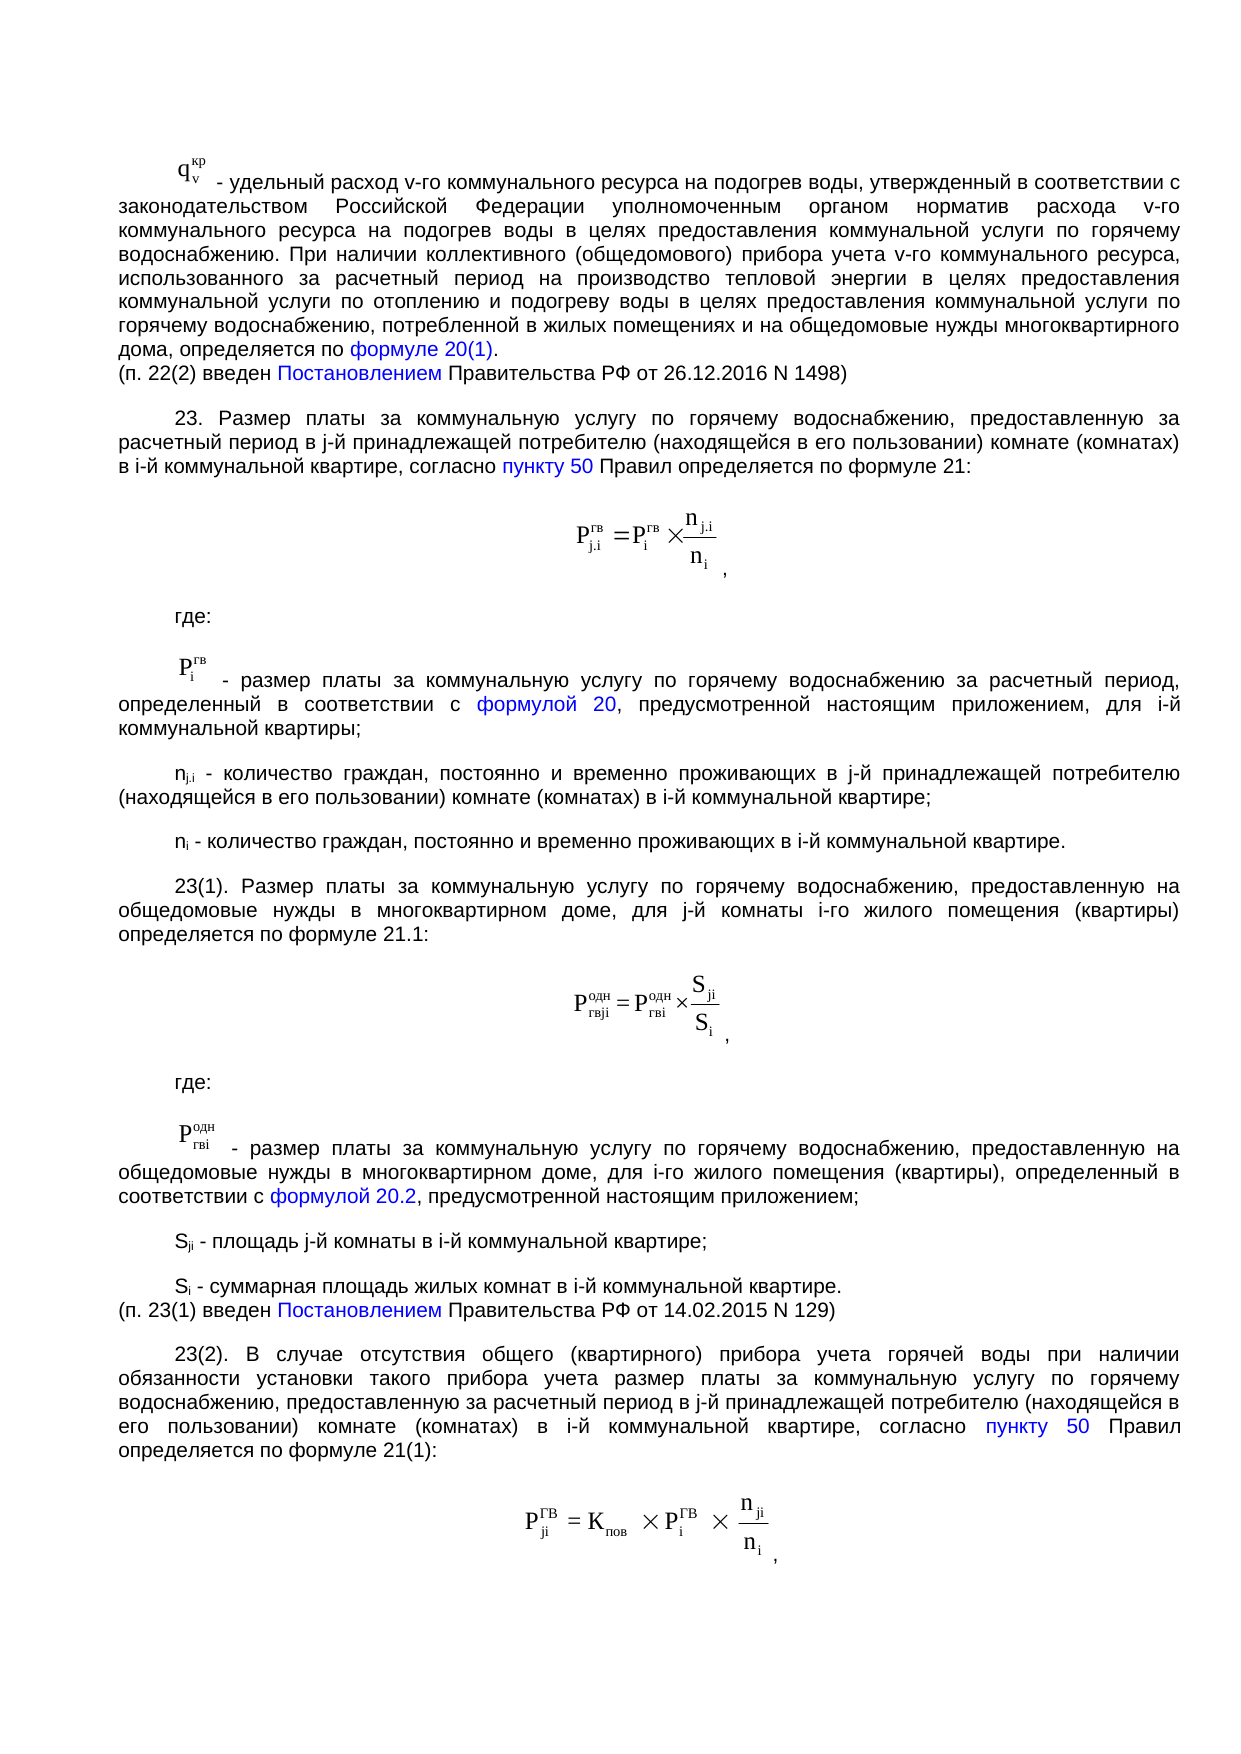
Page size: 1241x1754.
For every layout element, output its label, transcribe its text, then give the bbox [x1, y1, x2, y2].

text где: [118, 603, 1181, 627]
text nj.i - количество граждан, постоянно и временно проживающих в j-й принадлежащей потребителю (находящейся в его пользовании) комнате (комнатах) в i-й коммунальной квартире; [118, 761, 1181, 808]
text Si - суммарная площадь жилых комнат в i-й коммунальной квартире. [118, 1273, 1181, 1297]
text , [118, 970, 1181, 1046]
text (п. 23(1) введен Постановлением Правительства РФ от 14.02.2015 N 129) [118, 1297, 1181, 1321]
text 23(2). В случае отсутствия общего (квартирного) прибора учета горячей воды при наличии обязанности установки такого прибора учета размер платы за коммунальную услугу по горячему водоснабжению, предоставленную за расчетный период в j-й принадлежащей потребителю (находящейся в его пользовании) комнате (комнатах) в i-й коммунальной квартире, согласно пункту 50 Правил определяется по формуле 21(1): [118, 1342, 1181, 1462]
text - размер платы за коммунальную услугу по горячему водоснабжению, предоставленную на общедомовые нужды в многоквартирном доме, для i-го жилого помещения (квартиры), определенный в соответствии с формулой 20.2, предусмотренной настоящим приложением; [118, 1115, 1181, 1208]
text ni - количество граждан, постоянно и временно проживающих в i-й коммунальной квартире. [118, 829, 1181, 853]
text , [118, 1486, 1181, 1565]
text Sji - площадь j-й комнаты в i-й коммунальной квартире; [118, 1229, 1181, 1253]
text (п. 22(2) введен Постановлением Правительства РФ от 26.12.2016 N 1498) [118, 361, 1181, 385]
text 23. Размер платы за коммунальную услугу по горячему водоснабжению, предоставленную за расчетный период в j-й принадлежащей потребителю (находящейся в его пользовании) комнате (комнатах) в i-й коммунальной квартире, согласно пункту 50 Правил определяется по формуле 21: [118, 406, 1181, 478]
text где: [118, 1070, 1181, 1094]
text - удельный расход v-го коммунального ресурса на подогрев воды, утвержденный в соответствии с законодательством Российской Федерации уполномоченным органом норматив расхода v-го коммунального ресурса на подогрев воды в целях предоставления коммунальной услуги по горячему водоснабжению. При наличии коллективного (общедомового) прибора учета v-го коммунального ресурса, использованного за расчетный период на производство тепловой энергии в целях предоставления коммунальной услуги по отоплению и подогреву воды в целях предоставления коммунальной услуги по горячему водоснабжению, потребленной в жилых помещениях и на общедомовые нужды многоквартирного дома, определяется по формуле 20(1). [118, 150, 1181, 361]
text 23(1). Размер платы за коммунальную услугу по горячему водоснабжению, предоставленную на общедомовые нужды в многоквартирном доме, для j-й комнаты i-го жилого помещения (квартиры) определяется по формуле 21.1: [118, 874, 1181, 946]
text - размер платы за коммунальную услугу по горячему водоснабжению за расчетный период, определенный в соответствии с формулой 20, предусмотренной настоящим приложением, для i-й коммунальной квартиры; [118, 648, 1181, 740]
text , [118, 502, 1181, 579]
